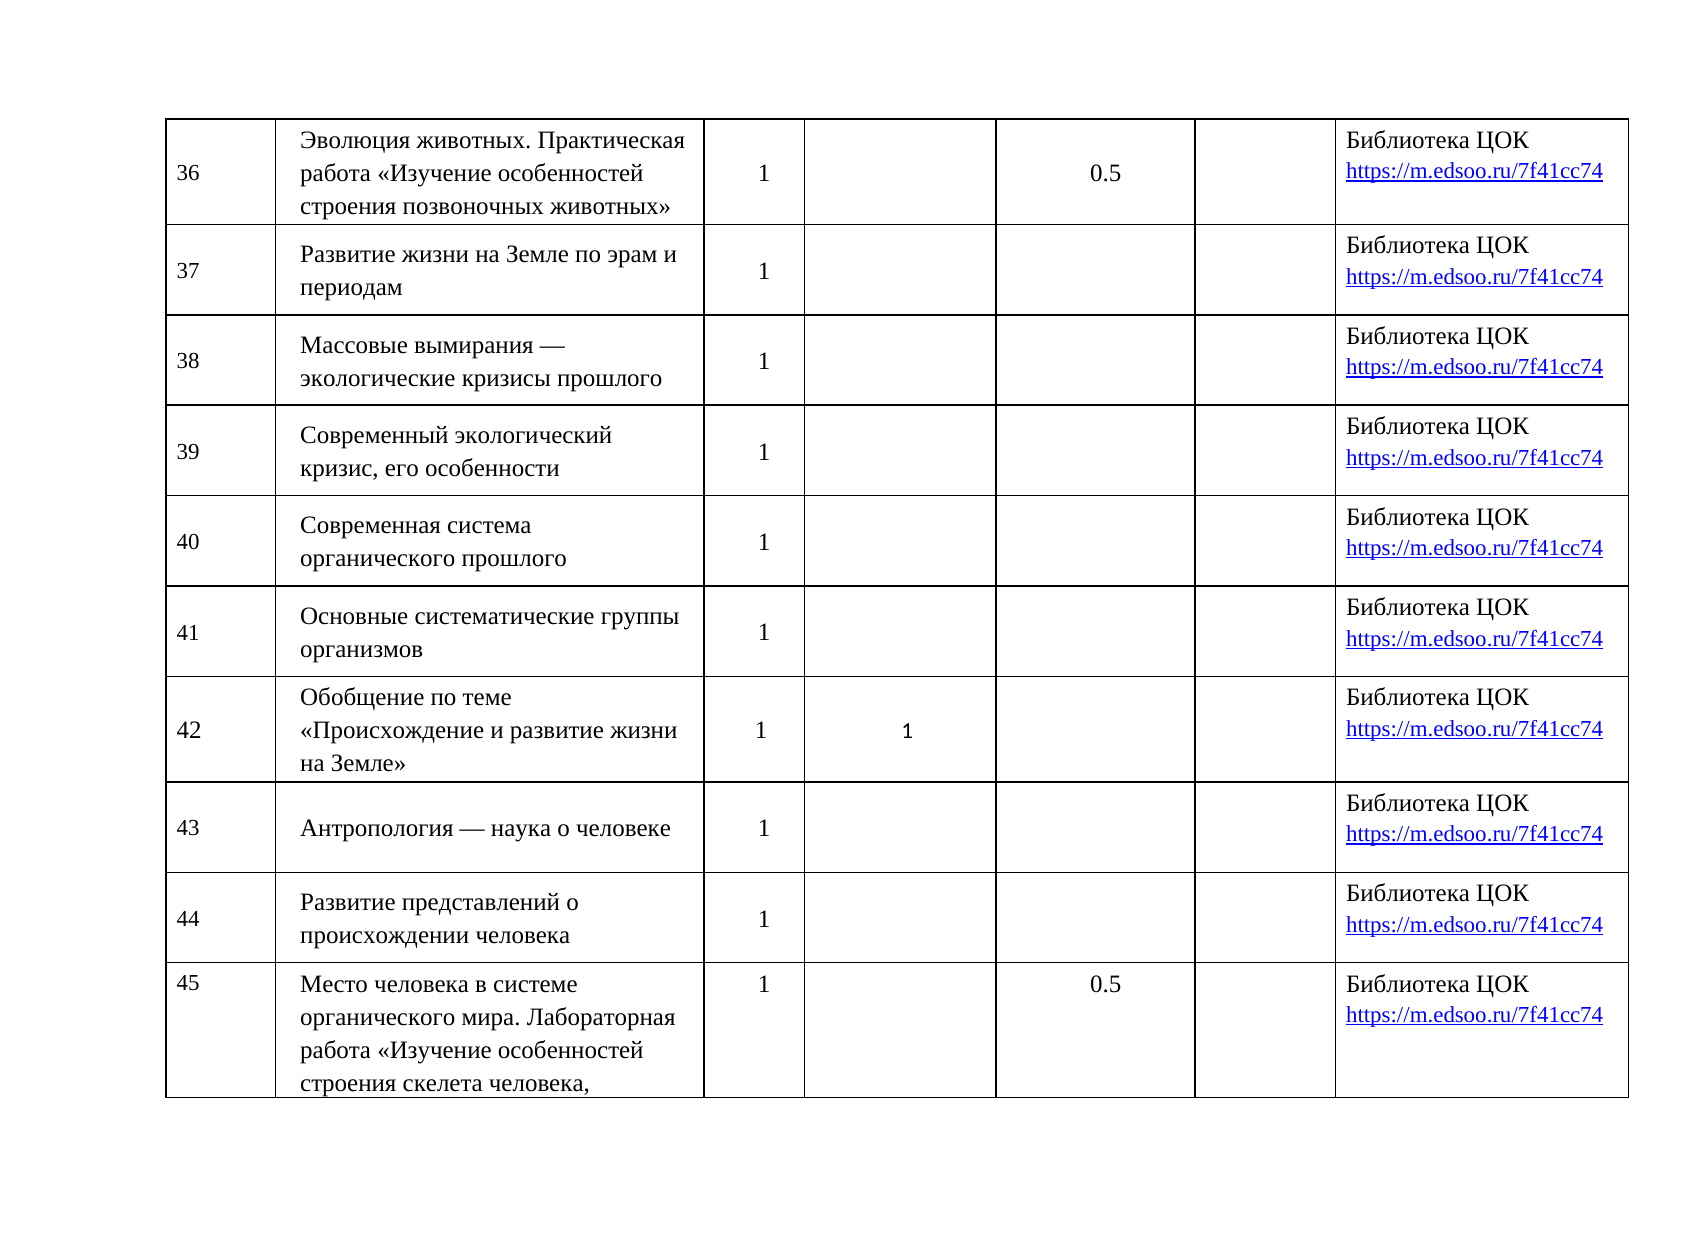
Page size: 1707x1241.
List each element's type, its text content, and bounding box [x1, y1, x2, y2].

table_cell [1196, 225, 1335, 314]
table_cell 1 [705, 316, 804, 404]
table_cell [997, 587, 1194, 676]
table_cell 1 [705, 120, 804, 223]
table_cell 38 [167, 316, 275, 404]
table_cell Современная система органического прошлого [276, 496, 703, 585]
table_cell [805, 496, 995, 585]
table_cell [1336, 120, 1628, 223]
table_cell 1 [705, 677, 804, 781]
table_cell [805, 587, 995, 676]
table_cell [805, 225, 995, 314]
table_cell [1196, 406, 1335, 495]
table_cell [1196, 963, 1335, 1096]
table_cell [276, 963, 703, 1096]
table_cell [1196, 587, 1335, 676]
table_cell [1196, 496, 1335, 585]
table_cell [1196, 677, 1335, 781]
table_cell 37 [167, 225, 275, 314]
table_cell [997, 406, 1194, 495]
table_cell [997, 316, 1194, 404]
table_cell [1196, 783, 1335, 871]
table_cell Библиотека ЦОК https://m.edsoo.ru/7f41cc74 [1336, 873, 1628, 962]
table_cell 42 [167, 677, 275, 781]
table_cell 1 [705, 496, 804, 585]
table_cell [1196, 120, 1335, 223]
table_cell Библиотека ЦОК https://m.edsoo.ru/7f41cc74 [1336, 587, 1628, 676]
table_cell [805, 963, 995, 1096]
table_cell 1 [705, 783, 804, 871]
table_cell Библиотека ЦОК https://m.edsoo.ru/7f41cc74 [1336, 677, 1628, 781]
table_cell Библиотека ЦОК https://m.edsoo.ru/7f41cc74 [1336, 406, 1628, 495]
table_cell [1196, 316, 1335, 404]
table_cell [997, 783, 1194, 871]
table_cell 39 [167, 406, 275, 495]
table_cell 43 [167, 783, 275, 871]
table_cell 0.5 [997, 120, 1194, 223]
table_cell Развитие представлений о происхождении человека [276, 873, 703, 962]
table_cell [805, 406, 995, 495]
table_cell Современный экологический кризис, его особенности [276, 406, 703, 495]
table_cell 40 [167, 496, 275, 585]
table_cell [997, 873, 1194, 962]
table_cell Развитие жизни на Земле по эрам и периодам [276, 225, 703, 314]
table_cell 44 [167, 873, 275, 962]
table_cell [805, 873, 995, 962]
table_cell 45 [167, 963, 275, 1096]
table_cell Эволюция животных. Практическая работа «Изучение особенностей строения позвоночных животных» [276, 120, 703, 223]
table_cell 1 [705, 587, 804, 676]
table_cell [997, 677, 1194, 781]
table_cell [1336, 225, 1628, 314]
table_cell Основные систематические группы организмов [276, 587, 703, 676]
table_cell 1 [705, 406, 804, 495]
table_cell 1 [705, 963, 804, 1096]
table_cell Библиотека ЦОК https://m.edsoo.ru/7f41cc74 [1336, 496, 1628, 585]
table_cell Библиотека ЦОК https://m.edsoo.ru/7f41cc74 [1336, 783, 1628, 871]
table_cell Обобщение по теме «Происхождение и развитие жизни на Земле» [276, 677, 703, 781]
table_cell [1196, 873, 1335, 962]
table_cell [997, 496, 1194, 585]
table_cell Библиотека ЦОК https://m.edsoo.ru/7f41cc74 [1336, 316, 1628, 404]
table_cell 1 [705, 225, 804, 314]
table_cell 36 [167, 120, 275, 223]
table_cell Антропология — наука о человеке [276, 783, 703, 871]
table_cell 0.5 [997, 963, 1194, 1096]
table_cell [997, 225, 1194, 314]
table_cell 41 [167, 587, 275, 676]
table_cell [805, 120, 995, 223]
table_cell [805, 783, 995, 871]
table_cell Массовые вымирания — экологические кризисы прошлого [276, 316, 703, 404]
table_cell 1 [805, 677, 995, 781]
table_cell 1 [705, 873, 804, 962]
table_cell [1336, 963, 1628, 1096]
table_cell [805, 316, 995, 404]
